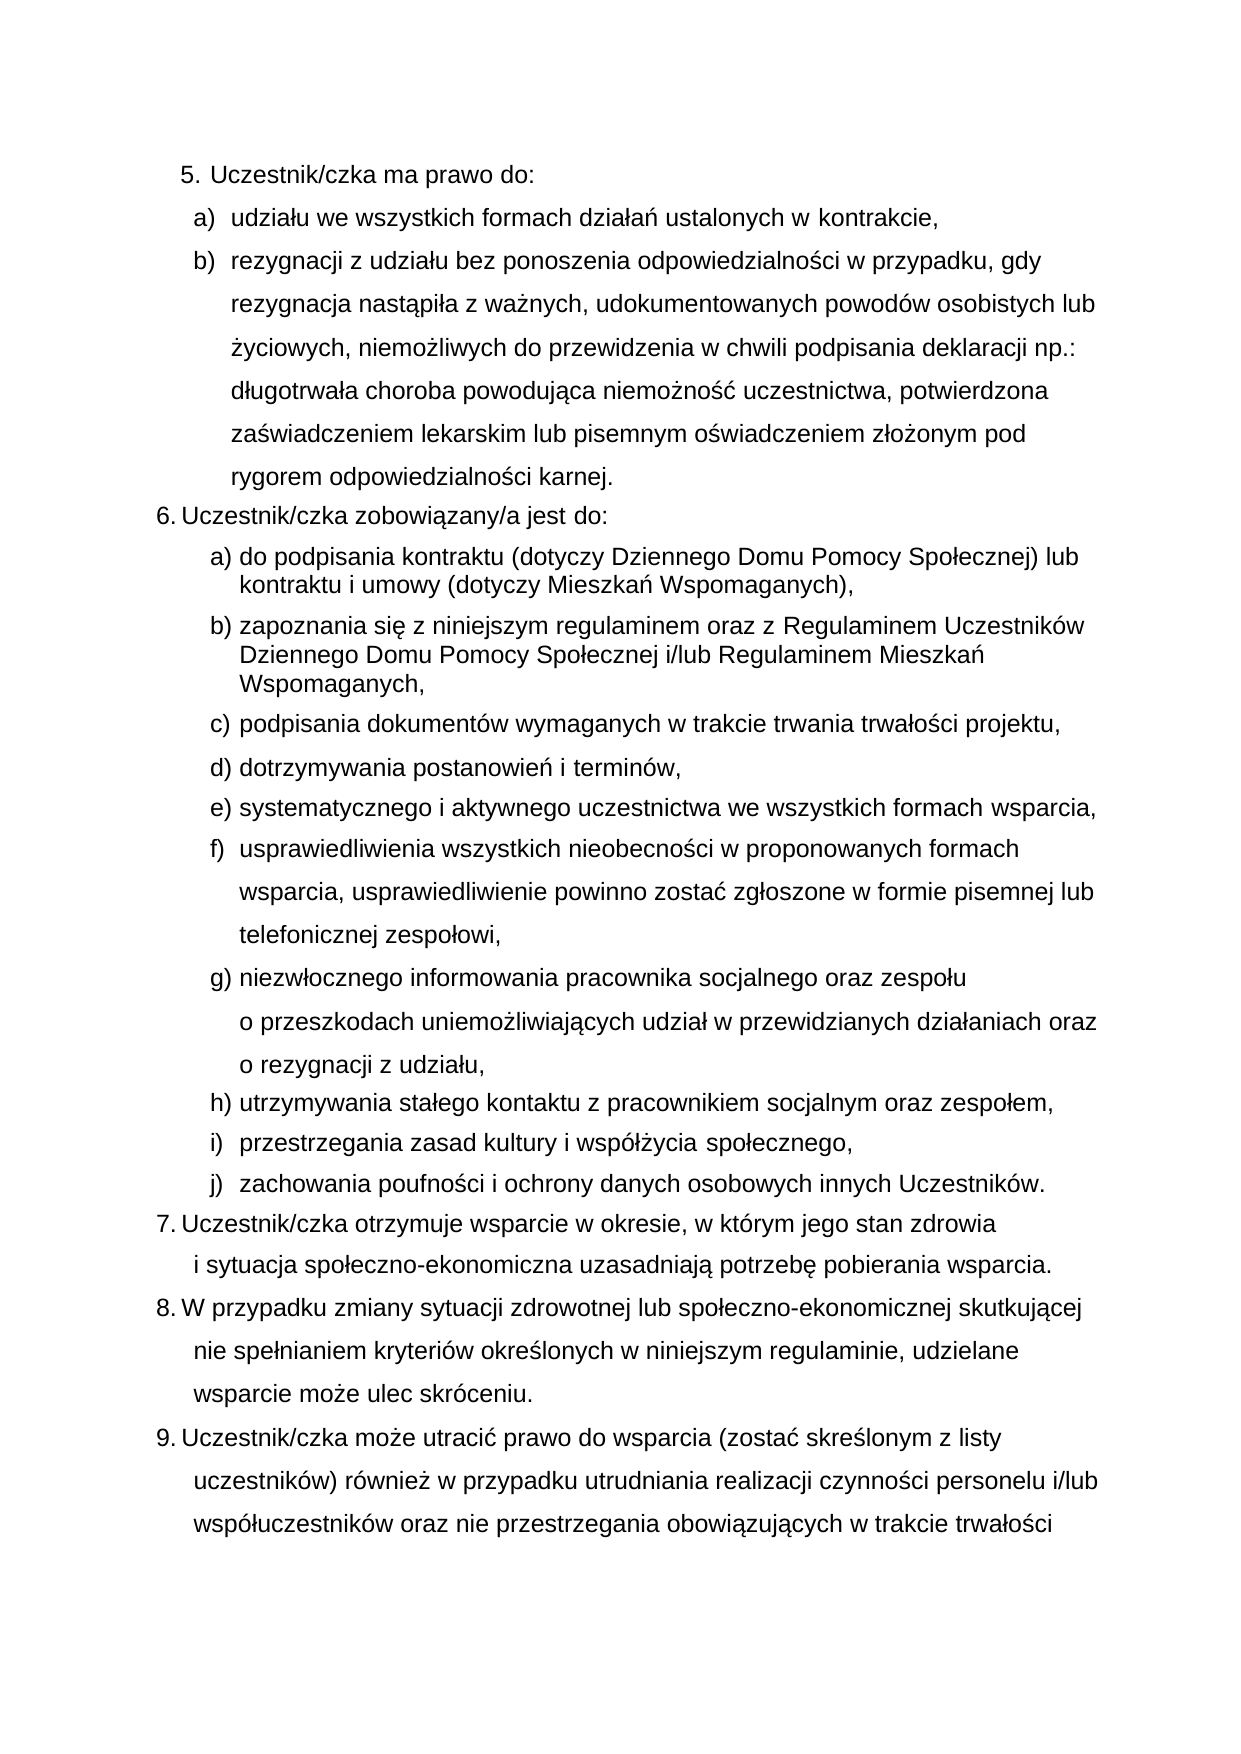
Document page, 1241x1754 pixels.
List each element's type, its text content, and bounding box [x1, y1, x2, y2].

list usprawiedliwienia wszystkich nieobecności w proponowanych formach wsparcia, usprawiedliwienie powinno zostać zgłoszone w formie pisemnej lub telefonicznej zespołowi, [210, 834, 1122, 949]
list Uczestnik/czka zobowiązany/a jest do: [156, 505, 1134, 529]
list W przypadku zmiany sytuacji zdrowotnej lub społeczno-ekonomicznej skutkującej nie spełnianiem kryteriów określonych w niniejszym regulaminie, udzielane wsparcie może ulec skróceniu. [156, 1293, 1122, 1408]
list utrzymywania stałego kontaktu z pracownikiem socjalnym oraz zespołem, [210, 1093, 1134, 1117]
list systematycznego i aktywnego uczestnictwa we wszystkich formach wsparcia, [210, 793, 1134, 822]
list Uczestnik/czka otrzymuje wsparcie w okresie, w którym jego stan zdrowia i sytuacja społeczno-ekonomiczna uzasadniają potrzebę pobierania wsparcia. [156, 1209, 1122, 1279]
list niezwłocznego informowania pracownika socjalnego oraz zespołu o przeszkodach uniemożliwiających udział w przewidzianych działaniach oraz o rezygnacji z udziału, [210, 963, 1122, 1078]
list zachowania poufności i ochrony danych osobowych innych Uczestników. [210, 1169, 1134, 1198]
list zapoznania się z niniejszym regulaminem oraz z Regulaminem Uczestników Dziennego Domu Pomocy Społecznej i/lub Regulaminem Mieszkań Wspomaganych, [210, 611, 1134, 697]
list Uczestnik/czka ma prawo do: [180, 164, 1134, 189]
list dotrzymywania postanowień i terminów, [210, 752, 1134, 781]
list do podpisania kontraktu (dotyczy Dziennego Domu Pomocy Społecznej) lub kontraktu i umowy (dotyczy Mieszkań Wspomaganych), [210, 542, 1134, 599]
list udziału we wszystkich formach działań ustalonych w kontrakcie, [193, 203, 1134, 232]
list przestrzegania zasad kultury i współżycia społecznego, [210, 1128, 1134, 1157]
list podpisania dokumentów wymaganych w trakcie trwania trwałości projektu, [210, 709, 1122, 738]
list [156, 1423, 1122, 1538]
list rezygnacji z udziału bez ponoszenia odpowiedzialności w przypadku, gdy rezygnacja nastąpiła z ważnych, udokumentowanych powodów osobistych lub życiowych, niemożliwych do przewidzenia w chwili podpisania deklaracji np.: długotrwała choroba powodująca niemożność uczestnictwa, potwierdzona zaświadczeniem lekarskim lub pisemnym oświadczeniem złożonym pod rygorem odpowiedzialności karnej. [193, 246, 1122, 491]
